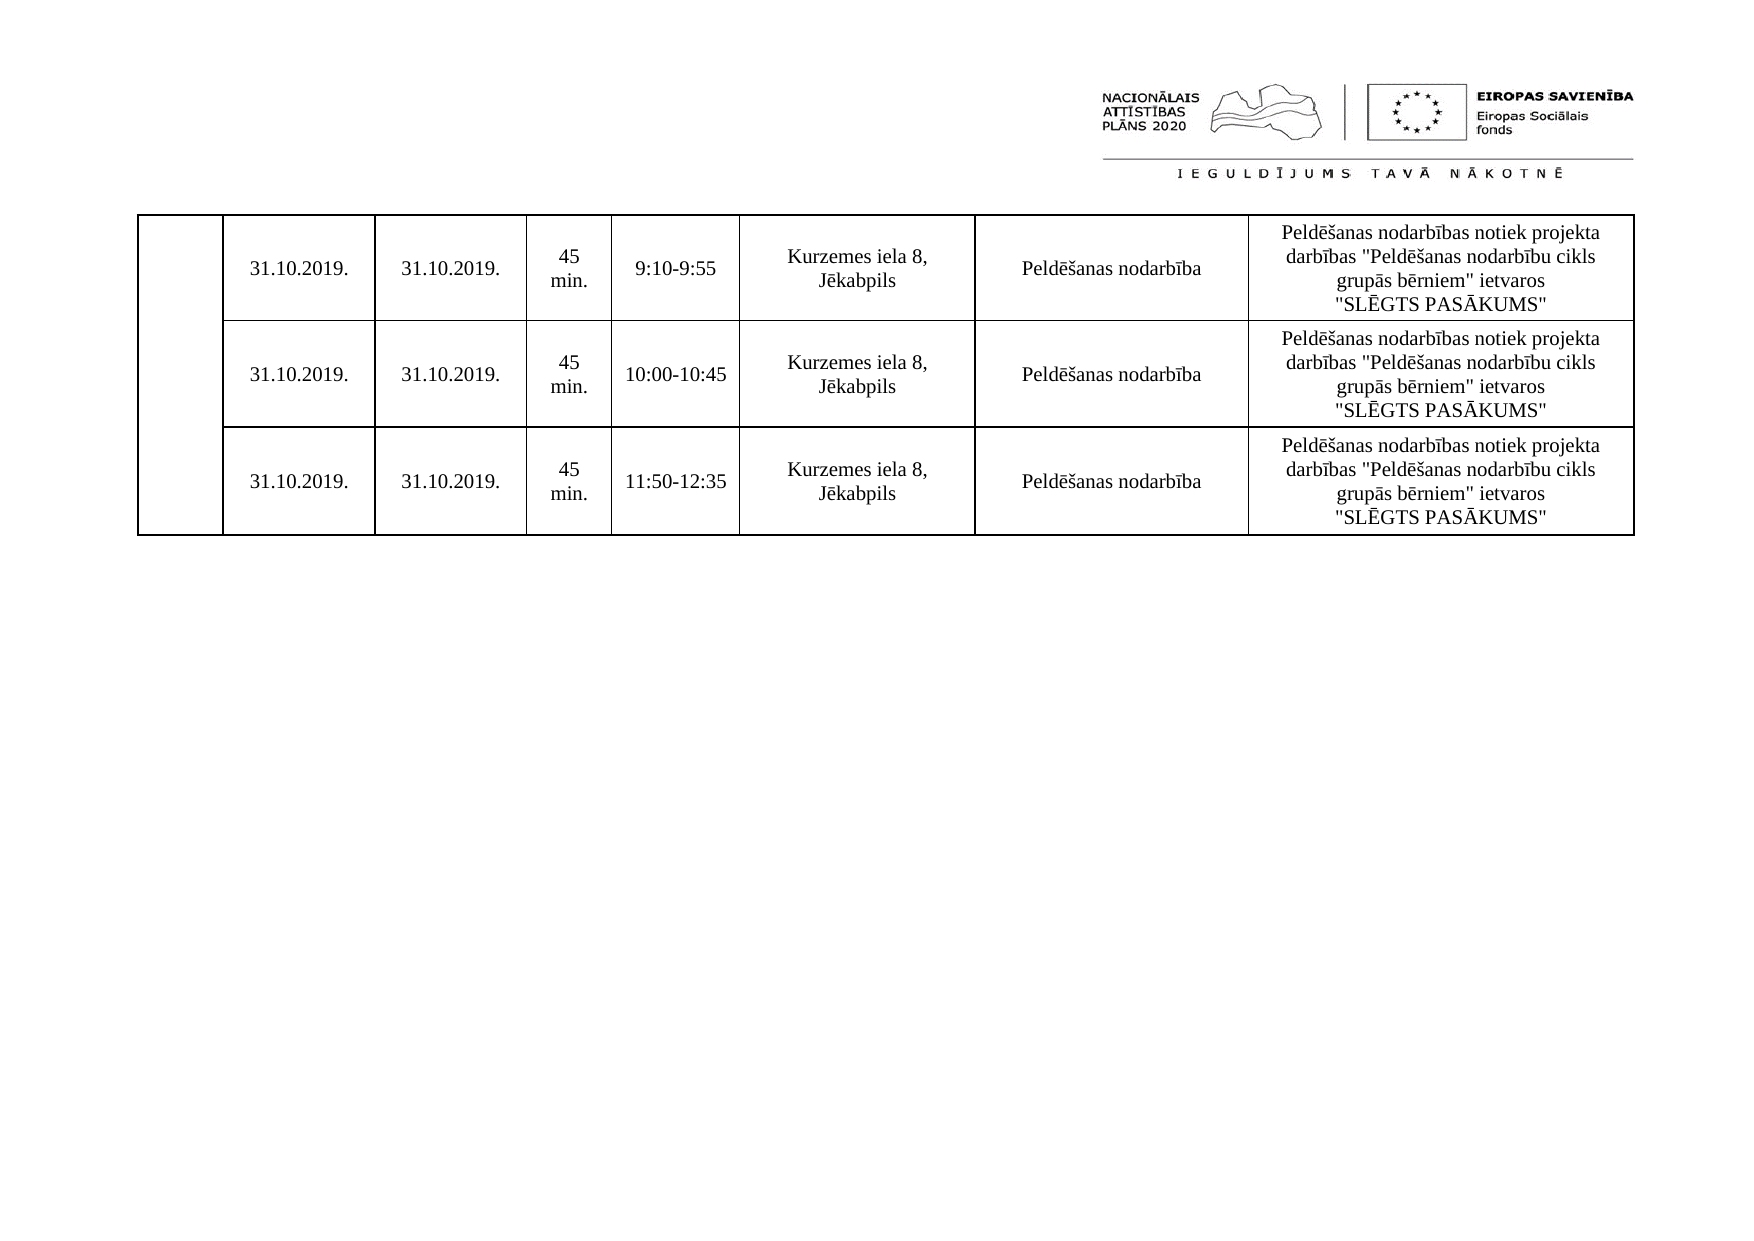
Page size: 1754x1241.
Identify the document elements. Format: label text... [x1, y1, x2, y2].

table_cell 9:10-9:55 [612, 216, 739, 320]
table_cell Peldēšanas nodarbības notiek projekta darbības "Peldēšanas nodarbību cikls grupās bērniem" ietvaros "SLĒGTS PASĀKUMS" [1249, 321, 1633, 426]
table_cell 45 min. [527, 428, 611, 534]
table_cell Kurzemes iela 8, Jēkabpils [740, 428, 974, 534]
table_cell 31.10.2019. [224, 321, 374, 426]
table_cell Kurzemes iela 8, Jēkabpils [740, 216, 974, 320]
table_cell 45 min. [527, 321, 611, 426]
table_cell Peldēšanas nodarbība [976, 321, 1248, 426]
table_cell Peldēšanas nodarbības notiek projekta darbības "Peldēšanas nodarbību cikls grupās bērniem" ietvaros "SLĒGTS PASĀKUMS" [1249, 428, 1633, 534]
table_cell Peldēšanas nodarbība [976, 428, 1248, 534]
table_cell 31.10.2019. [224, 428, 374, 534]
table_cell Kurzemes iela 8, Jēkabpils [740, 321, 974, 426]
table_cell 45 min. [527, 216, 611, 320]
table_cell Peldēšanas nodarbības notiek projekta darbības "Peldēšanas nodarbību cikls grupās bērniem" ietvaros "SLĒGTS PASĀKUMS" [1249, 216, 1633, 320]
table_cell 31.10.2019. [376, 216, 526, 320]
table_cell Peldēšanas nodarbība [976, 216, 1248, 320]
table_cell 11:50-12:35 [612, 428, 739, 534]
table_cell 31.10.2019. [224, 216, 374, 320]
table_cell 31.10.2019. [376, 428, 526, 534]
table_cell 31.10.2019. [376, 321, 526, 426]
picture [1098, 75, 1639, 190]
table_cell 10:00-10:45 [612, 321, 739, 426]
